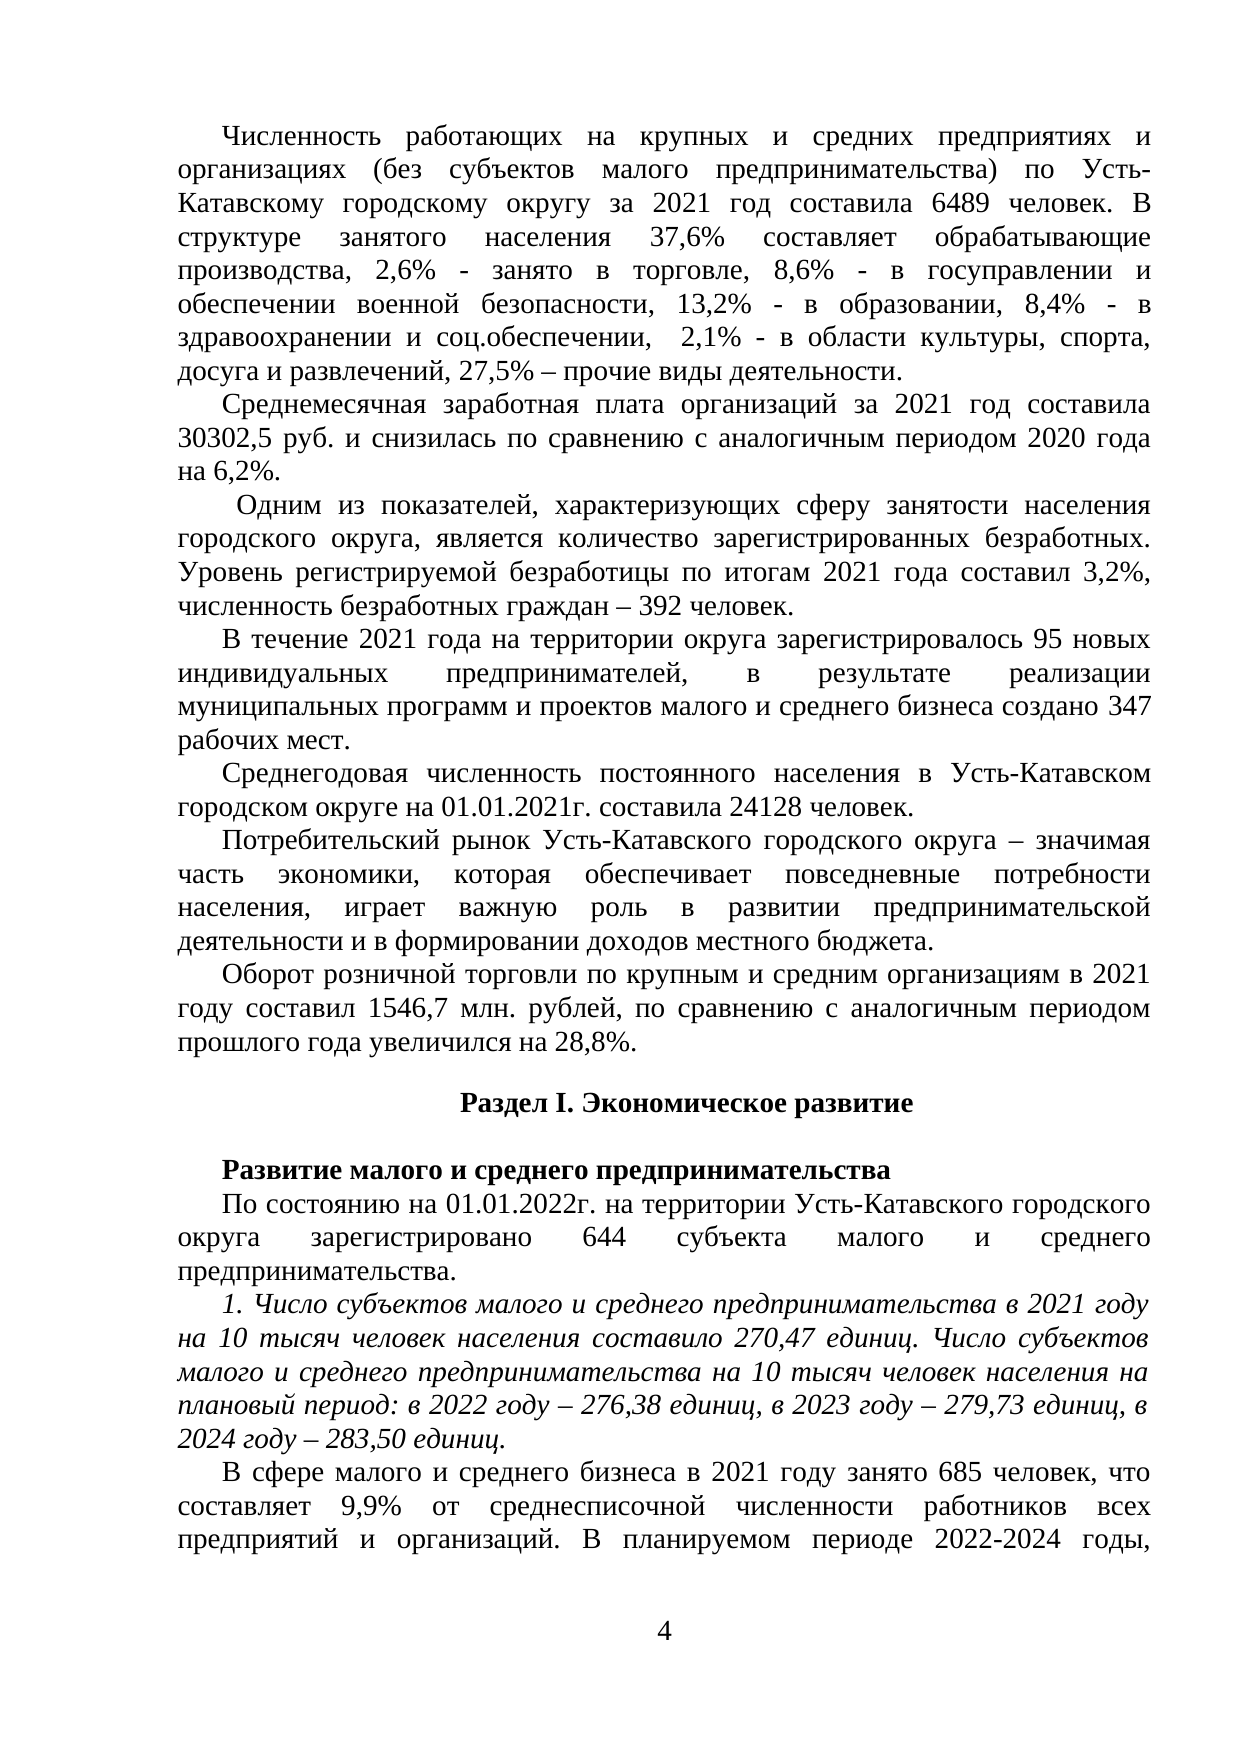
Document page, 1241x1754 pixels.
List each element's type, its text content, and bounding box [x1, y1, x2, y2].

text По состоянию на 01.01.2022г. на территории Усть-Катавского городского округа зарегистрировано 644 субъекта малого и среднего предпринимательства. [177, 1186, 1152, 1287]
text Развитие малого и среднего предпринимательства [177, 1152, 1152, 1186]
text Численность работающих на крупных и средних предприятиях и организациях (без субъектов малого предпринимательства) по Усть-Катавскому городскому округу за 2021 год составила 6489 человек. В структуре занятого населения 37,6% составляет обрабатывающие производства, 2,6% - занято в торговле, 8,6% - в госуправлении и обеспечении военной безопасности, 13,2% - в образовании, 8,4% - в здравоохранении и соц.обеспечении, 2,1% - в области культуры, спорта, досуга и развлечений, 27,5% – прочие виды деятельности. [177, 118, 1152, 386]
text В течение 2021 года на территории округа зарегистрировалось 95 новых индивидуальных предпринимателей, в результате реализации муниципальных программ и проектов малого и среднего бизнеса создано 347 рабочих мест. [177, 621, 1152, 755]
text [177, 1454, 1152, 1555]
text Среднегодовая численность постоянного населения в Усть-Катавском городском округе на 01.01.2021г. составила 24128 человек. [177, 755, 1152, 822]
text Потребительский рынок Усть-Катавского городского округа – значимая часть экономики, которая обеспечивает повседневные потребности населения, играет важную роль в развитии предпринимательской деятельности и в формировании доходов местного бюджета. [177, 822, 1152, 957]
text Среднемесячная заработная плата организаций за 2021 год составила 30302,5 руб. и снизилась по сравнению с аналогичным периодом 2020 года на 6,2%. [177, 386, 1152, 487]
list Раздел I. Экономическое развитие [177, 1085, 1152, 1119]
text Оборот розничной торговли по крупным и средним организациям в 2021 году составил 1546,7 млн. рублей, по сравнению с аналогичным периодом прошлого года увеличился на 28,8%. [177, 957, 1152, 1057]
text Одним из показателей, характеризующих сферу занятости населения городского округа, является количество зарегистрированных безработных. Уровень регистрируемой безработицы по итогам 2021 года составил 3,2%, численность безработных граждан – 392 человек. [177, 487, 1152, 621]
text 1. Число субъектов малого и среднего предпринимательства в 2021 году на 10 тысяч человек населения составило 270,47 единиц. Число субъектов малого и среднего предпринимательства на 10 тысяч человек населения на плановый период: в 2022 году – 276,38 единиц, в 2023 году – 279,73 единиц, в 2024 году – 283,50 единиц. [177, 1287, 1152, 1454]
